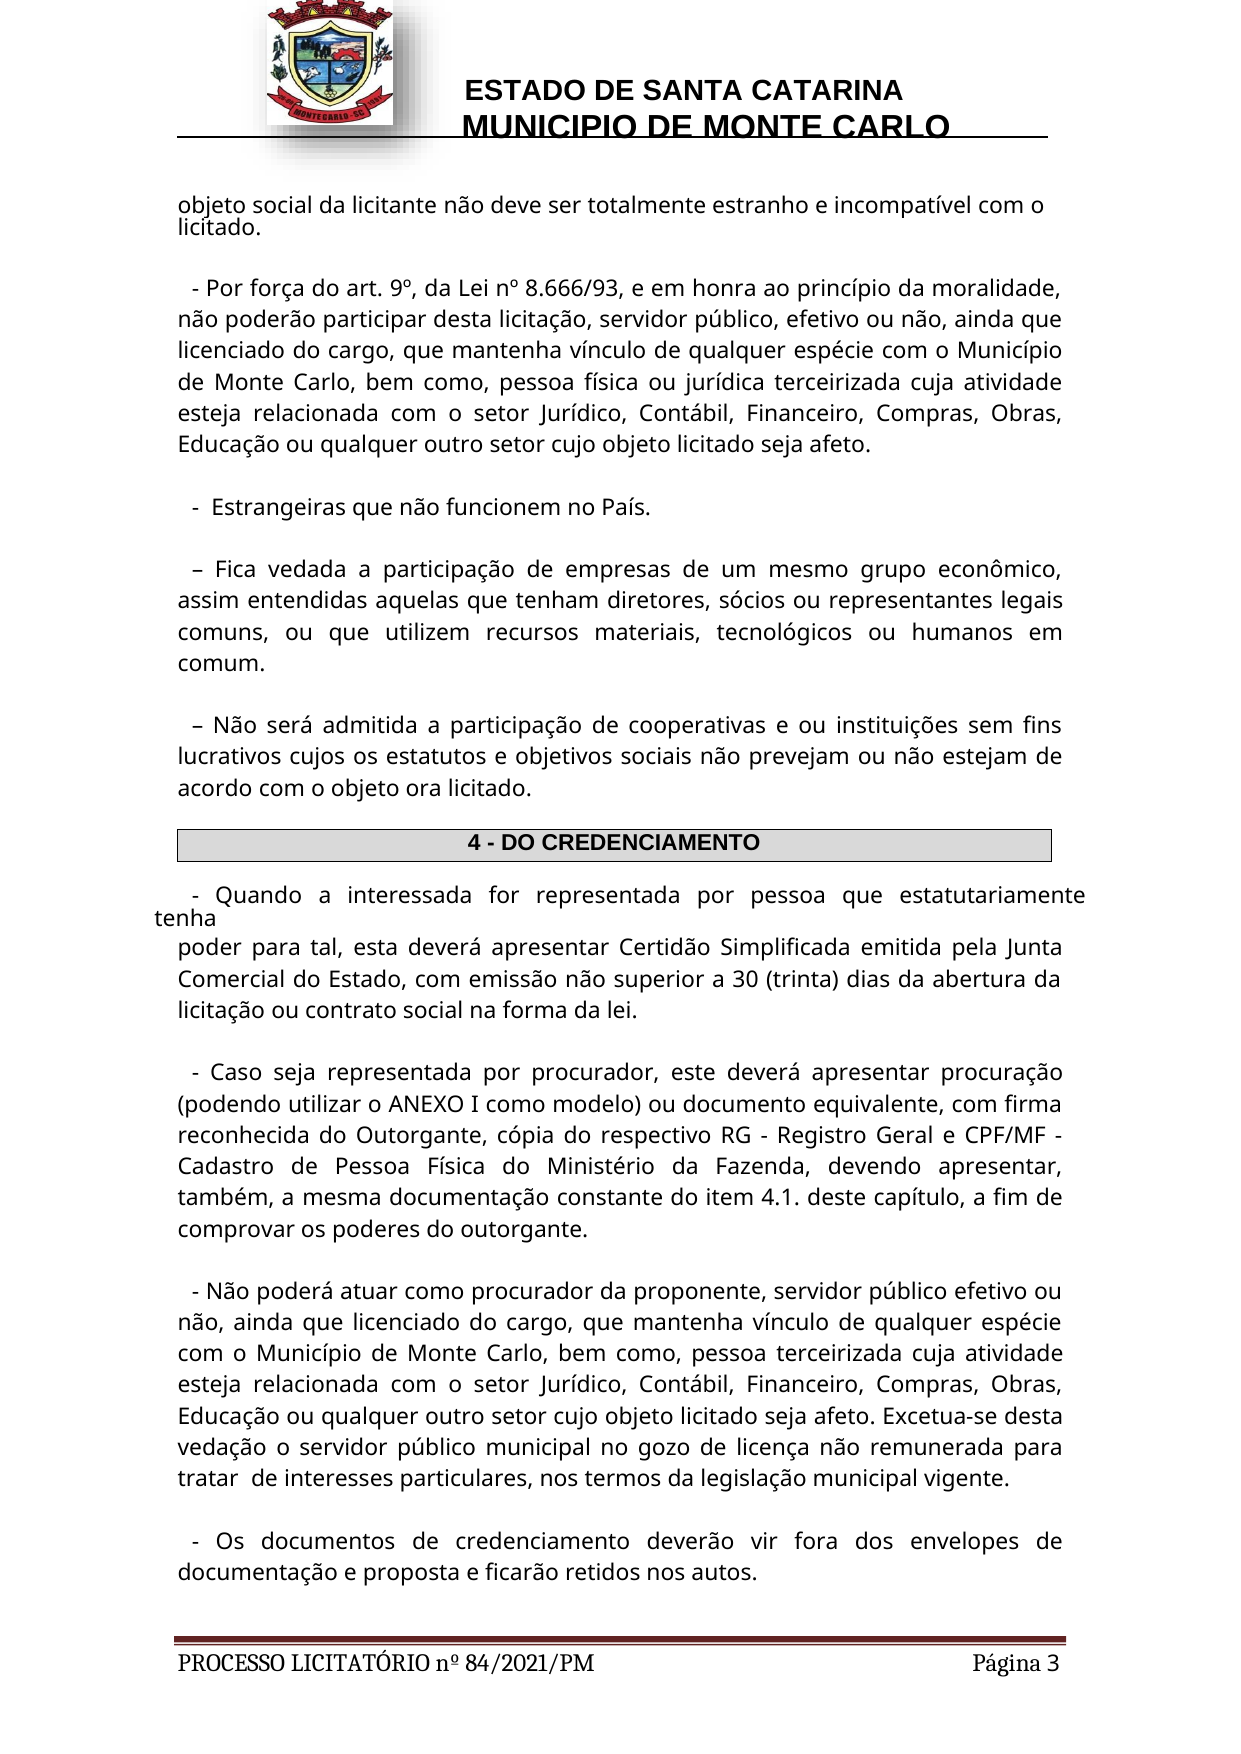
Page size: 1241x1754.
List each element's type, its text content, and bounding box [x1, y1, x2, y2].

text poder para tal, esta deverá apresentar Certidão Simplificada emitida pela Junta Comercial do Estado, com emissão não superior a 30 (trinta) dias da abertura da licitação ou contrato social na forma da lei. [177, 931, 1063, 1025]
list - Os documentos de credenciamento deverão vir fora dos envelopes de documentação e proposta e ficarão retidos nos autos. [177, 1525, 1063, 1587]
list - Quando a interessada for representada por pessoa que estatutariamente tenha [154, 885, 1086, 931]
list - Por força do art. 9º, da Lei nº 8.666/93, e em honra ao princípio da moralidade, não poderão participar desta licitação, servidor público, efetivo ou não, ainda que licenciado do cargo, que mantenha vínculo de qualquer espécie com o Município de Monte Carlo, bem como, pessoa física ou jurídica terceirizada cuja atividade esteja relacionada com o setor Jurídico, Contábil, Financeiro, Compras, Obras, Educação ou qualquer outro setor cujo objeto licitado seja afeto. [177, 272, 1063, 459]
text licitado. [177, 214, 1086, 241]
list - Caso seja representada por procurador, este deverá apresentar procuração (podendo utilizar o ANEXO I como modelo) ou documento equivalente, com firma reconhecida do Outorgante, cópia do respectivo RG - Registro Geral e CPF/MF - Cadastro de Pessoa Física do Ministério da Fazenda, devendo apresentar, também, a mesma documentação constante do item 4.1. deste capítulo, a fim de comprovar os poderes do outorgante. [177, 1056, 1063, 1244]
list – Não será admitida a participação de cooperativas e ou instituições sem fins lucrativos cujos os estatutos e objetivos sociais não prevejam ou não estejam de acordo com o objeto ora licitado. [177, 709, 1063, 803]
picture [235, 0, 457, 188]
list – Fica vedada a participação de empresas de um mesmo grupo econômico, assim entendidas aquelas que tenham diretores, sócios ou representantes legais comuns, ou que utilizem recursos materiais, tecnológicos ou humanos em comum. [177, 553, 1063, 678]
list - Estrangeiras que não funcionem no País. [177, 491, 1086, 522]
list - Não poderá atuar como procurador da proponente, servidor público efetivo ou não, ainda que licenciado do cargo, que mantenha vínculo de qualquer espécie com o Município de Monte Carlo, bem como, pessoa terceirizada cuja atividade esteja relacionada com o setor Jurídico, Contábil, Financeiro, Compras, Obras, Educação ou qualquer outro setor cujo objeto licitado seja afeto. Excetua-se desta vedação o servidor público municipal no gozo de licença não remunerada para tratar de interesses particulares, nos termos da legislação municipal vigente. [177, 1275, 1063, 1493]
